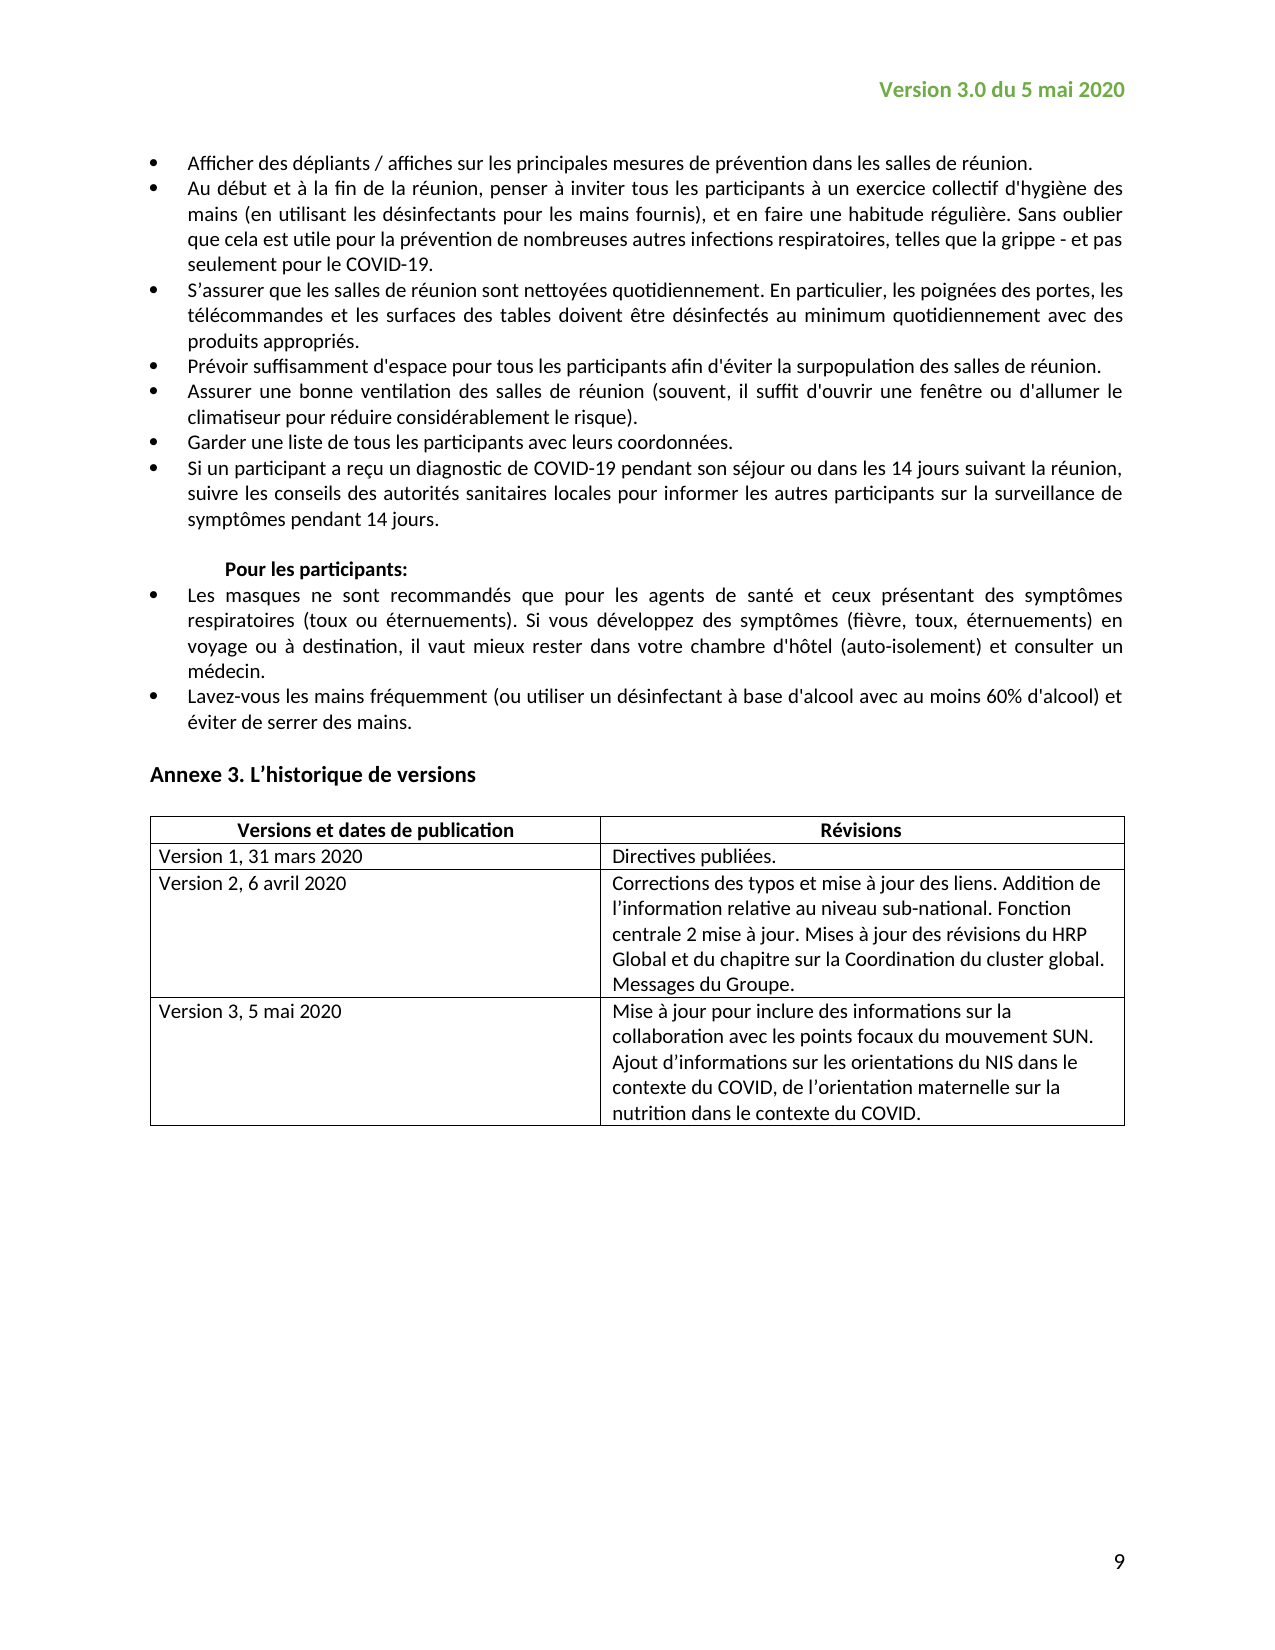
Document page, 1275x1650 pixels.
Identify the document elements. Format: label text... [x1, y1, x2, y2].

list S’assurer que les salles de réunion sont nettoyées quotidiennement. En particulier, les poignées des portes, les télécommandes et les surfaces des tables doivent être désinfectés au minimum quotidiennement avec des produits appropriés. [150, 277, 1125, 353]
list Lavez-vous les mains fréquemment (ou utiliser un désinfectant à base d'alcool avec au moins 60% d'alcool) et éviter de serrer des mains. [150, 684, 1125, 734]
table_cell Version 1, 31 mars 2020 [151, 844, 600, 869]
table_cell Corrections des typos et mise à jour des liens. Addition de l’information relative au niveau sub-national. Fonction centrale 2 mise à jour. Mises à jour des révisions du HRP Global et du chapitre sur la Coordination du cluster global. Messages du Groupe. [601, 870, 1124, 997]
list Assurer une bonne ventilation des salles de réunion (souvent, il suffit d'ouvrir une fenêtre ou d'allumer le climatiseur pour réduire considérablement le risque). [150, 379, 1125, 429]
list Au début et à la fin de la réunion, penser à inviter tous les participants à un exercice collectif d'hygiène des mains (en utilisant les désinfectants pour les mains fournis), et en faire une habitude régulière. Sans oublier que cela est utile pour la prévention de nombreuses autres infections respiratoires, telles que la grippe - et pas seulement pour le COVID-19. [150, 175, 1125, 277]
table_cell Version 3, 5 mai 2020 [151, 998, 600, 1125]
list Afficher des dépliants / affiches sur les principales mesures de prévention dans les salles de réunion. [150, 150, 1125, 175]
table_header Révisions [601, 817, 1124, 842]
table_cell Directives publiées. [601, 844, 1124, 869]
list Pour les participants: [225, 557, 1125, 582]
table_cell Mise à jour pour inclure des informations sur la collaboration avec les points focaux du mouvement SUN. Ajout d’informations sur les orientations du NIS dans le contexte du COVID, de l’orientation maternelle sur la nutrition dans le contexte du COVID. [601, 998, 1124, 1125]
list Si un participant a reçu un diagnostic de COVID-19 pendant son séjour ou dans les 14 jours suivant la réunion, suivre les conseils des autorités sanitaires locales pour informer les autres participants sur la surveillance de symptômes pendant 14 jours. [150, 455, 1125, 531]
table_header Versions et dates de publication [151, 817, 600, 842]
list Garder une liste de tous les participants avec leurs coordonnées. [150, 429, 1125, 455]
text Annexe 3. L’historique de versions [150, 760, 1125, 788]
list Les masques ne sont recommandés que pour les agents de santé et ceux présentant des symptômes respiratoires (toux ou éternuements). Si vous développez des symptômes (fièvre, toux, éternuements) en voyage ou à destination, il vaut mieux rester dans votre chambre d'hôtel (auto-isolement) et consulter un médecin. [150, 582, 1125, 684]
table_cell Version 2, 6 avril 2020 [151, 870, 600, 997]
list Prévoir suffisamment d'espace pour tous les participants afin d'éviter la surpopulation des salles de réunion. [150, 353, 1125, 379]
